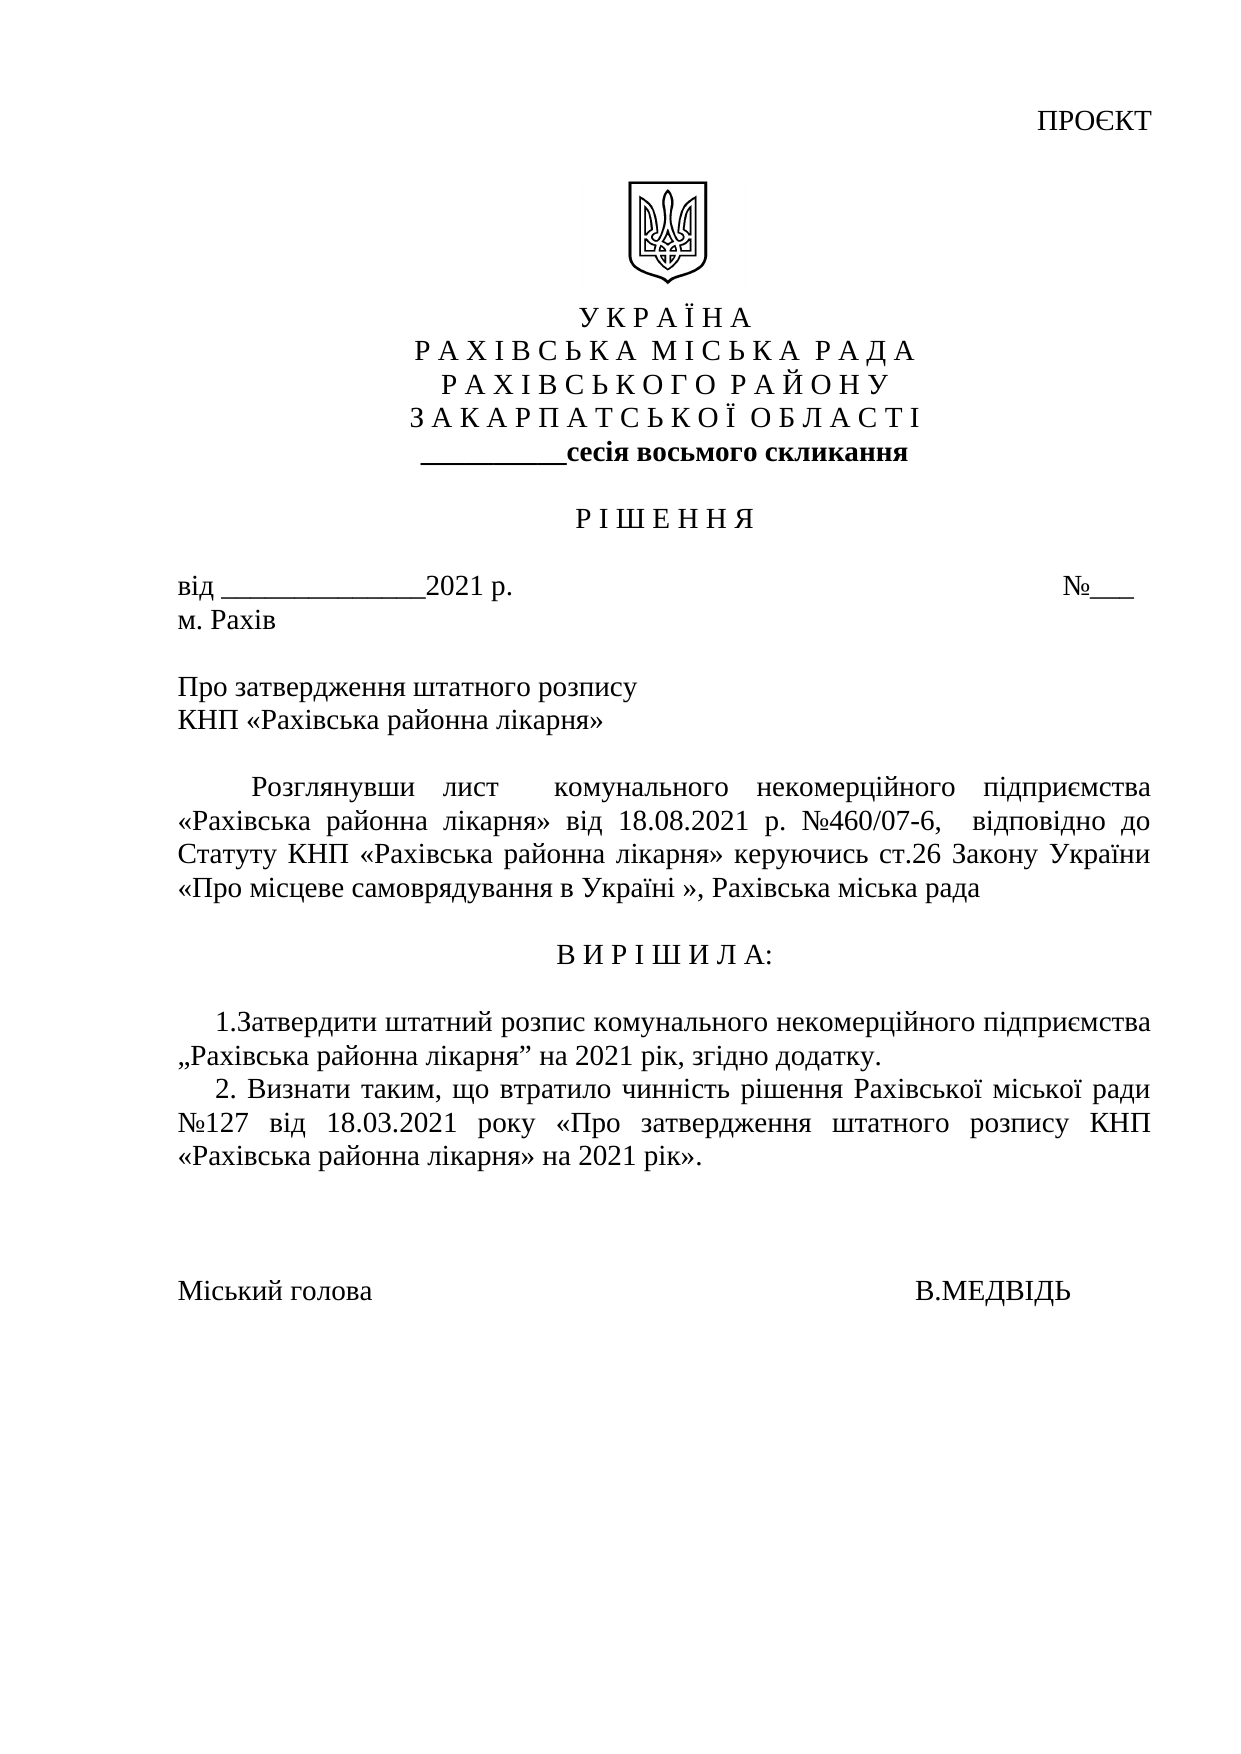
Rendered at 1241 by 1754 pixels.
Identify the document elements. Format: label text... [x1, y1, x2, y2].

text Р А Х І В С Ь К О Г О Р А Й О Н У [177, 367, 1152, 401]
text 1.Затвердити штатний розпис комунального некомерційного підприємства „Рахівська районна лікарня” на 2021 рік, згідно додатку. [177, 1004, 1152, 1071]
text 2. Визнати таким, що втратило чинність рішення Рахівської міської ради №127 від 18.03.2021 року «Про затвердження штатного розпису КНП «Рахівська районна лікарня» на 2021 рік». [177, 1071, 1152, 1172]
text __________сесія восьмого скликання [177, 434, 1152, 468]
text від ______________2021 р. №___ [177, 568, 1152, 602]
text КНП «Рахівська районна лікарня» [177, 702, 1152, 736]
text Міський голова В.МЕДВІДЬ [177, 1273, 1152, 1306]
text ПРОЄКТ [177, 103, 1152, 137]
text Про затвердження штатного розпису [177, 669, 1152, 702]
text В И Р І Ш И Л А: [177, 937, 1152, 971]
text З А К А Р П А Т С Ь К О Ї О Б Л А С Т І [177, 401, 1152, 434]
text Розглянувши лист комунального некомерційного підприємства «Рахівська районна лікарня» від 18.08.2021 р. №460/07-6, відповідно до Статуту КНП «Рахівська районна лікарня» керуючись ст.26 Закону України «Про місцеве самоврядування в Україні », Рахівська міська рада [177, 769, 1152, 904]
text м. Рахів [177, 602, 1152, 635]
text Р І Ш Е Н Н Я [177, 501, 1152, 535]
text Р А Х І В С Ь К А М І С Ь К А Р А Д А [177, 333, 1152, 367]
text У К Р А Ї Н А [177, 266, 1152, 333]
